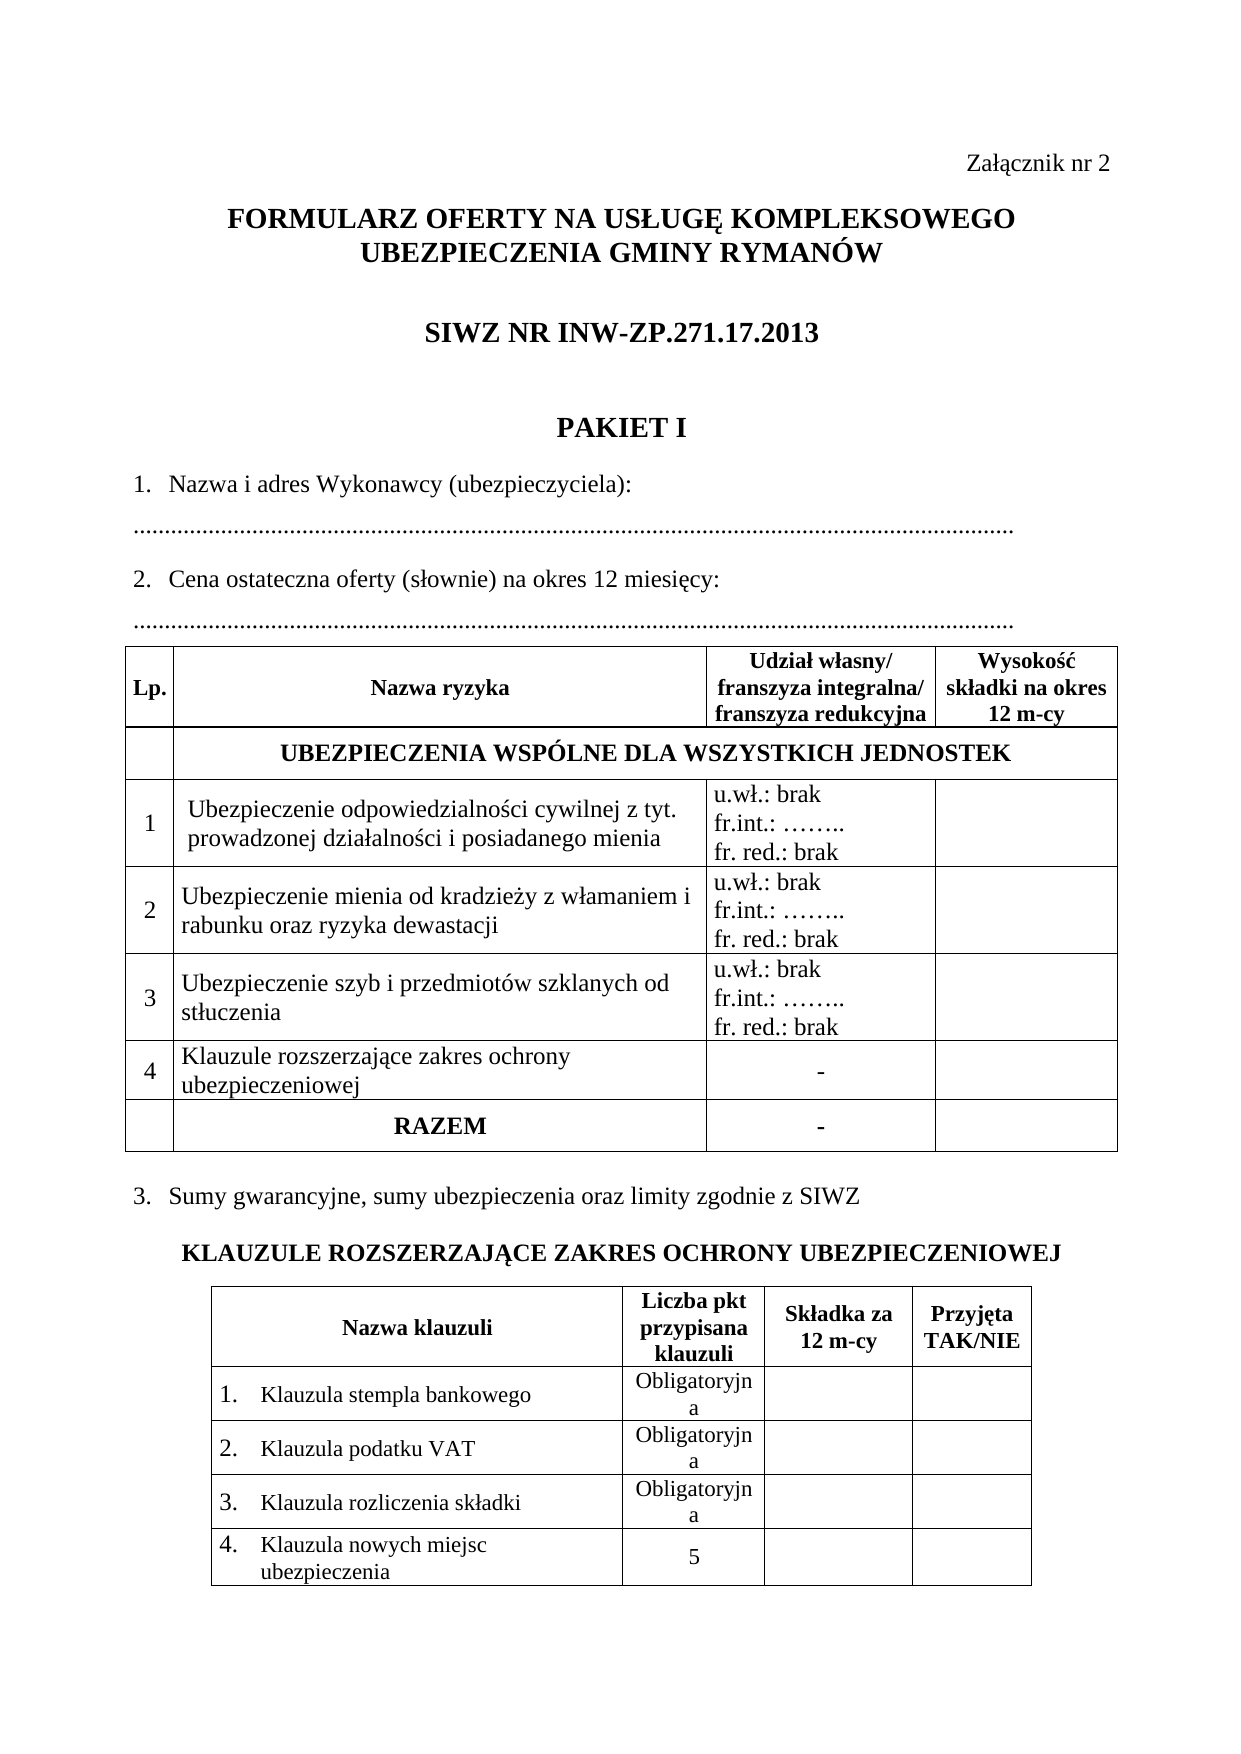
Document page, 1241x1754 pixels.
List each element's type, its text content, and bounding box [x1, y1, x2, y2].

table_cell [936, 780, 1117, 866]
table_cell [913, 1529, 1031, 1585]
table_cell UBEZPIECZENIA WSPÓLNE DLA WSZYSTKICH JEDNOSTEK [174, 728, 1117, 778]
table_header Lp. [126, 647, 173, 726]
table_cell u.wł.: brak fr.int.: …….. fr. red.: brak [707, 780, 935, 866]
table_header Liczba pkt przypisana klauzuli [623, 1287, 764, 1366]
table_cell [765, 1475, 912, 1527]
table_cell 5 [623, 1529, 764, 1585]
table_cell - [707, 1100, 935, 1151]
table_cell [936, 1041, 1117, 1099]
table_cell [913, 1421, 1031, 1474]
table_header Udział własny/ franszyza integralna/ franszyza redukcyjna [707, 647, 935, 726]
table_cell Ubezpieczenie odpowiedzialności cywilnej z tyt. prowadzonej działalności i posiadanego mienia [174, 780, 706, 866]
table_cell [765, 1529, 912, 1585]
table_cell 2 [126, 867, 173, 953]
table_cell Ubezpieczenie szyb i przedmiotów szklanych od stłuczenia [174, 954, 706, 1040]
table_cell Klauzula stempla bankowego [212, 1367, 622, 1420]
table_cell Obligatoryjna [623, 1475, 764, 1527]
table_cell [936, 954, 1117, 1040]
text SIWZ NR INW-ZP.271.17.2013 [133, 315, 1110, 349]
text ............................................................................................................................................. [133, 605, 1110, 634]
table_cell RAZEM [174, 1100, 706, 1151]
table_cell - [707, 1041, 935, 1099]
table_cell Ubezpieczenie mienia od kradzieży z włamaniem i rabunku oraz ryzyka dewastacji [174, 867, 706, 953]
table_cell u.wł.: brak fr.int.: …….. fr. red.: brak [707, 867, 935, 953]
text FORMULARZ OFERTY NA USŁUGĘ KOMPLEKSOWEGO UBEZPIECZENIA GMINY RYMANÓW [133, 201, 1110, 268]
table_header Składka za 12 m-cy [765, 1287, 912, 1366]
list Sumy gwarancyjne, sumy ubezpieczenia oraz limity zgodnie z SIWZ [133, 1181, 1110, 1209]
table_cell Klauzula nowych miejsc ubezpieczenia [212, 1529, 622, 1585]
table_cell 4 [126, 1041, 173, 1099]
table_cell Obligatoryjna [623, 1367, 764, 1420]
table_cell [936, 867, 1117, 953]
table_header Nazwa ryzyka [174, 647, 706, 726]
table_cell 1 [126, 780, 173, 866]
table_cell [765, 1421, 912, 1474]
table_cell [126, 1100, 173, 1151]
list Cena ostateczna oferty (słownie) na okres 12 miesięcy: [133, 564, 1110, 592]
table_cell Obligatoryjna [623, 1421, 764, 1474]
table_header Nazwa klauzuli [212, 1287, 622, 1366]
table_cell Klauzule rozszerzające zakres ochrony ubezpieczeniowej [174, 1041, 706, 1099]
text PAKIET I [133, 410, 1110, 444]
table_cell [913, 1475, 1031, 1527]
table_cell [936, 1100, 1117, 1151]
text KLAUZULE ROZSZERZAJĄCE ZAKRES OCHRONY UBEZPIECZENIOWEJ [133, 1238, 1110, 1267]
table_cell [126, 728, 173, 778]
table_cell [913, 1367, 1031, 1420]
table_cell u.wł.: brak fr.int.: …….. fr. red.: brak [707, 954, 935, 1040]
text Załącznik nr 2 [133, 148, 1110, 176]
table_cell [765, 1367, 912, 1420]
list Nazwa i adres Wykonawcy (ubezpieczyciela): [133, 469, 1110, 497]
table_cell Klauzula rozliczenia składki [212, 1475, 622, 1527]
table_header Przyjęta TAK/NIE [913, 1287, 1031, 1366]
text ............................................................................................................................................. [133, 510, 1110, 539]
table_cell 3 [126, 954, 173, 1040]
table_header Wysokość składki na okres 12 m-cy [936, 647, 1117, 726]
table_cell Klauzula podatku VAT [212, 1421, 622, 1474]
